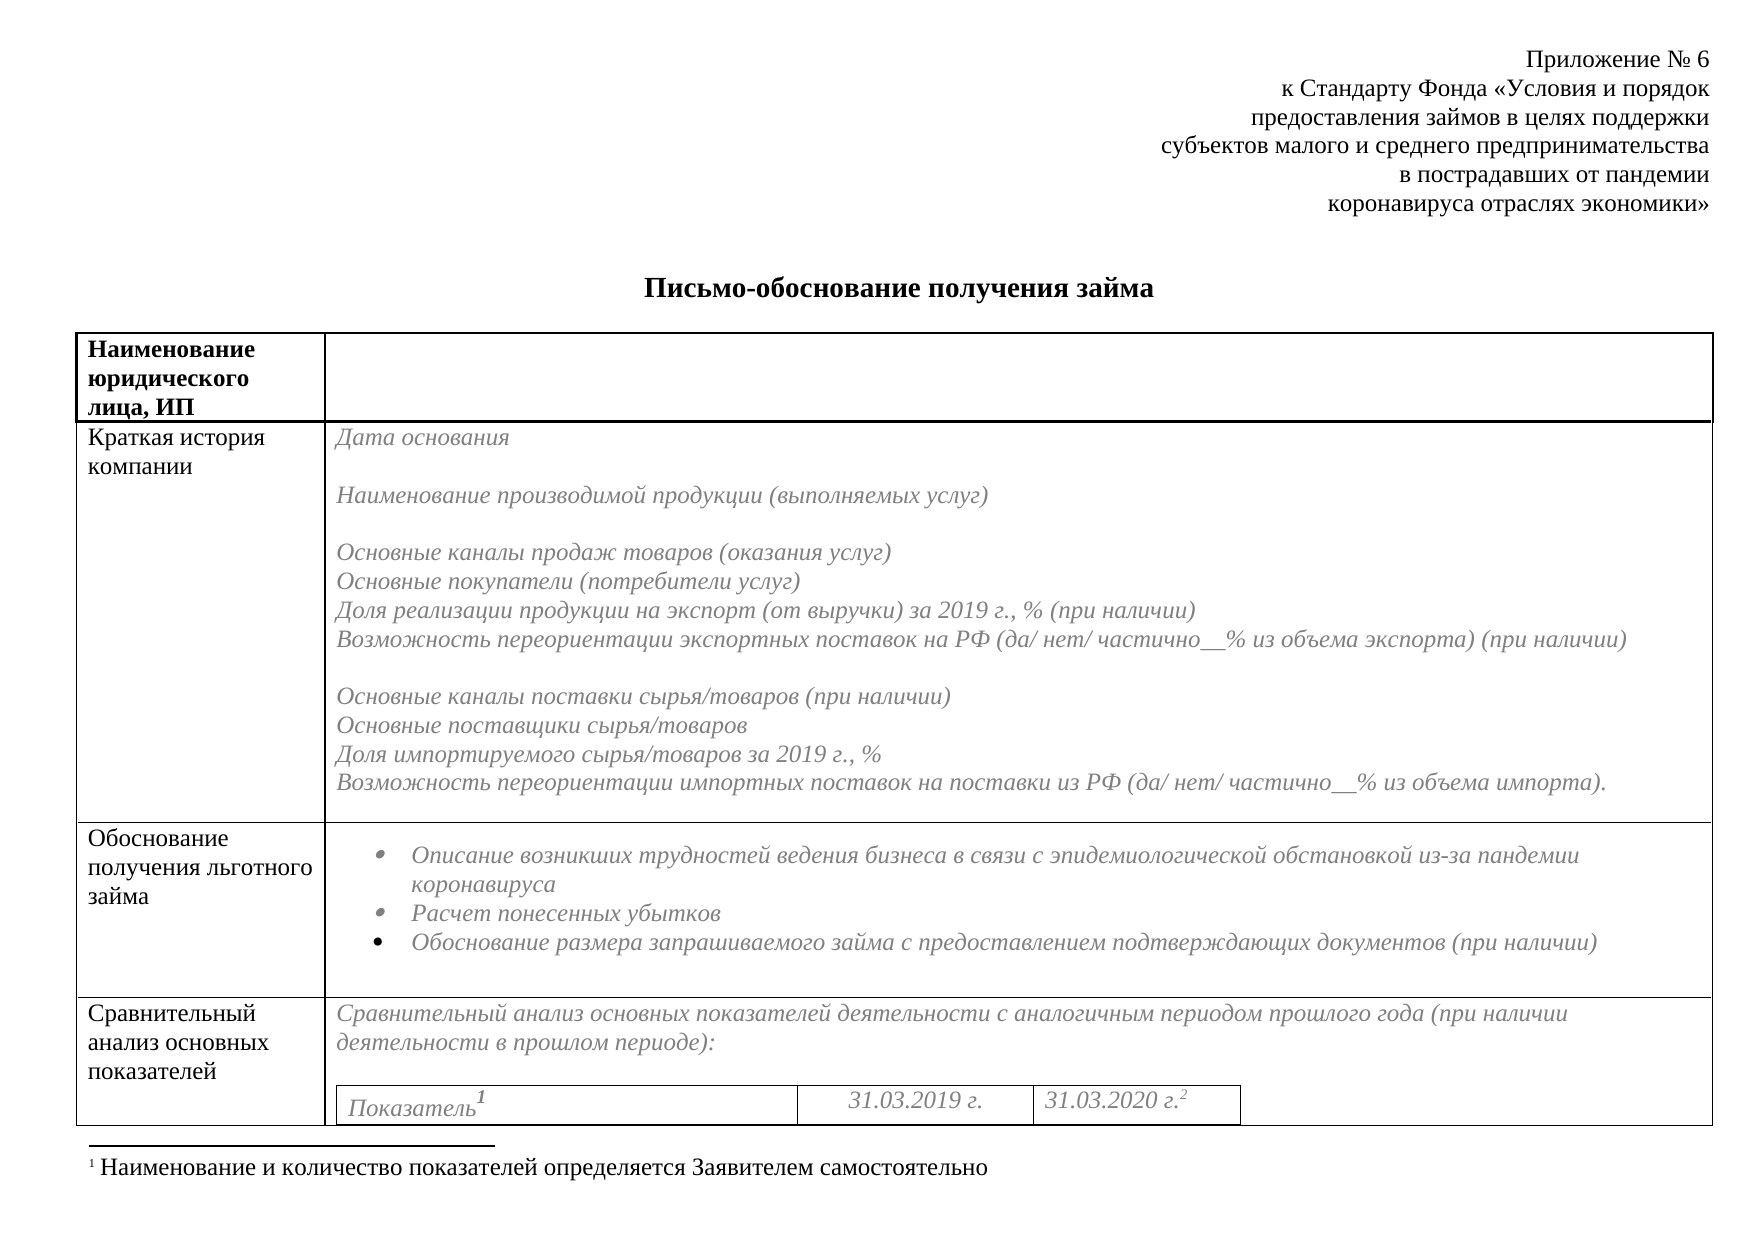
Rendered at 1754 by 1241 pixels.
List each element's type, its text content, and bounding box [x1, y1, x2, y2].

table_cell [77, 997, 324, 1125]
table_cell Дата основания Наименование производимой продукции (выполняемых услуг) Основные каналы продаж товаров (оказания услуг) Основные покупатели (потребители услуг) Доля реализации продукции на экспорт (от выручки) за 2019 г., % (при наличии) Возможность переориентации экспортных поставок на РФ (да/ нет/ частично__% из объема экспорта) (при наличии) Основные каналы поставки сырья/товаров (при наличии) Основные поставщики сырья/товаров Доля импортируемого сырья/товаров за 2019 г., % Возможность переориентации импортных поставок на поставки из РФ (да/ нет/ частично__% из объема импорта). [326, 420, 1712, 822]
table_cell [1034, 1086, 1240, 1124]
subtitle субъектов малого и среднего предпринимательства [591, 131, 1709, 159]
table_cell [1241, 997, 1712, 1125]
subtitle коронавируса отраслях экономики» [591, 188, 1709, 217]
subtitle к Стандарту Фонда «Условия и порядок [591, 73, 1709, 102]
subtitle Приложение № 6 [591, 44, 1709, 73]
subtitle в пострадавших от пандемии [591, 159, 1709, 188]
subtitle предоставления займов в целях поддержки [591, 102, 1709, 131]
table_cell Обоснование получения льготного займа [77, 822, 324, 997]
table_cell Краткая история компании [77, 423, 324, 822]
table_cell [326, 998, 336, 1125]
table_header [326, 334, 1712, 420]
text Письмо-обоснование получения займа [89, 270, 1709, 303]
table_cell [798, 1086, 1033, 1124]
table_cell Описание возникших трудностей ведения бизнеса в связи с эпидемиологической обстановкой из-за пандемии коронавируса Расчет понесенных убытков Обоснование размера запрашиваемого займа с предоставлением подтверждающих документов (при наличии) [326, 822, 1712, 997]
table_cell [337, 1086, 797, 1124]
table_header Наименование юридического лица, ИП [78, 334, 324, 420]
